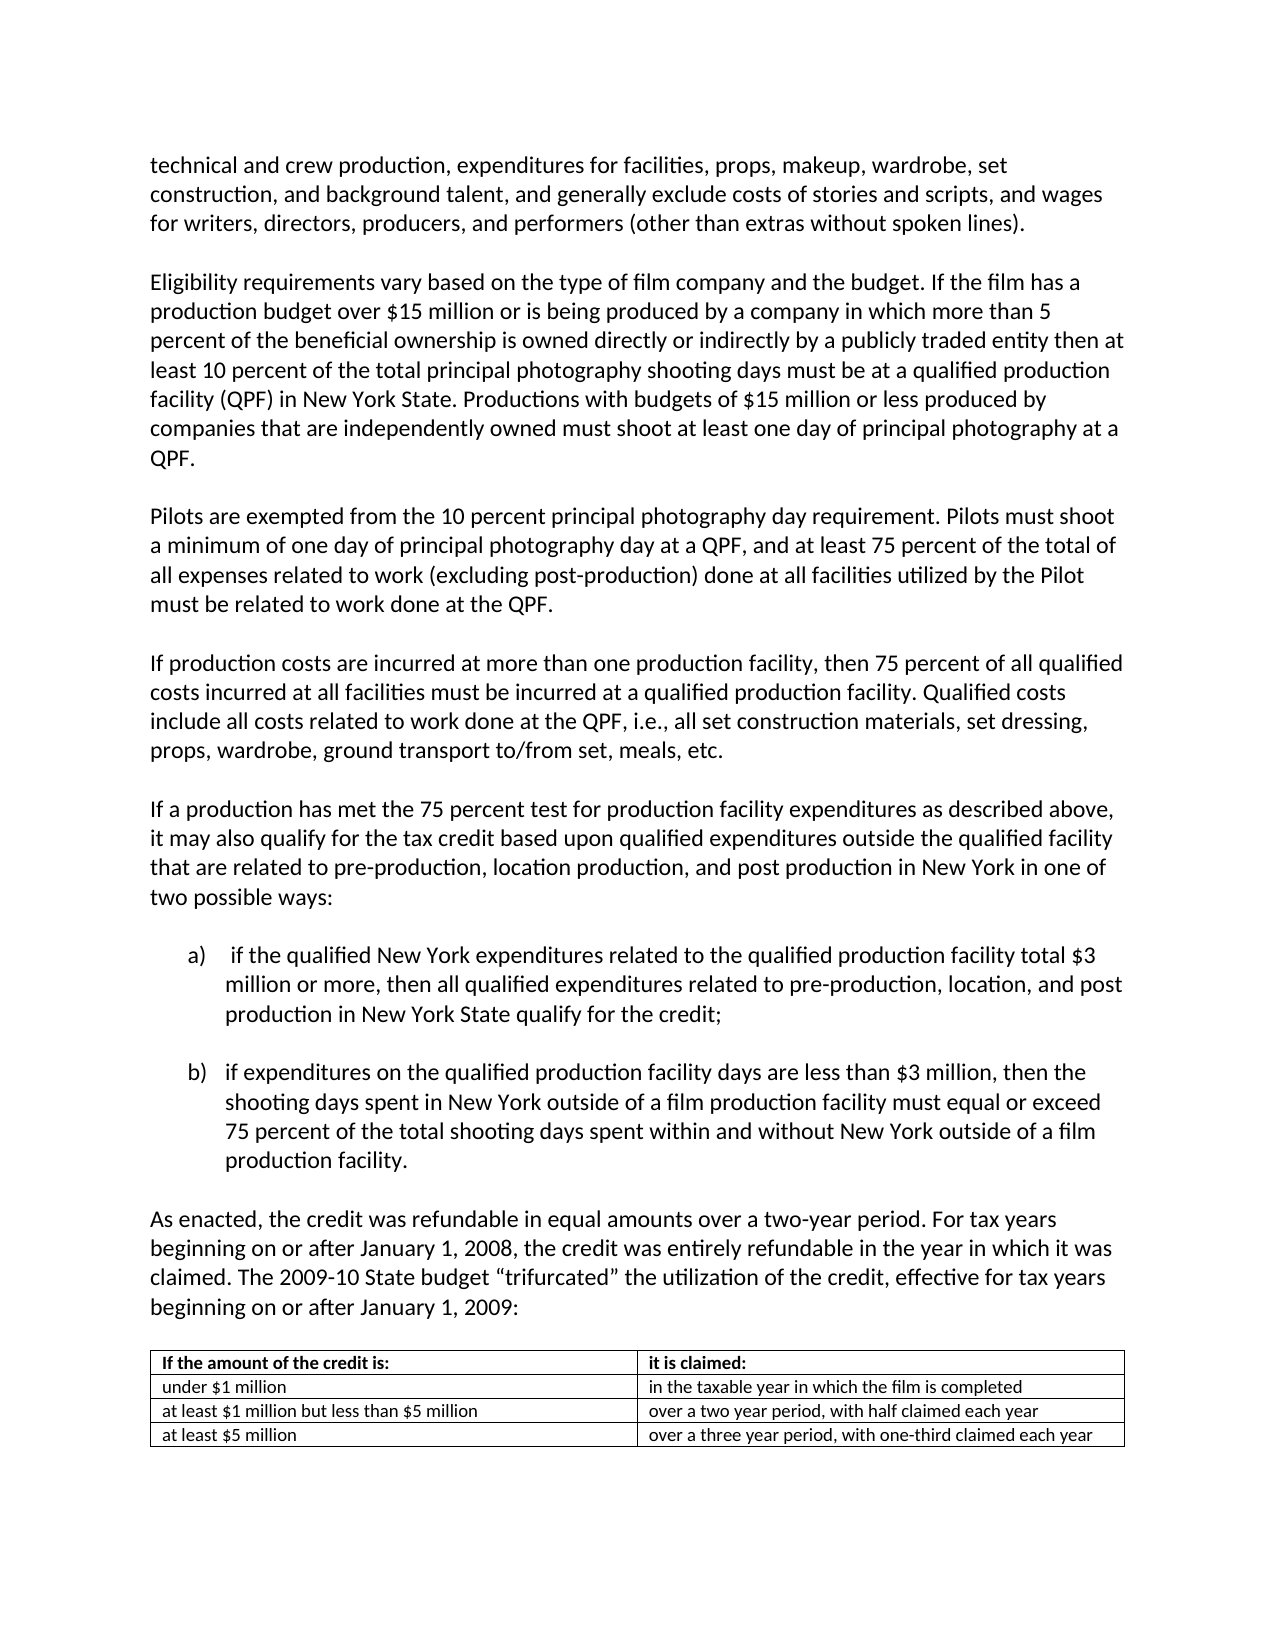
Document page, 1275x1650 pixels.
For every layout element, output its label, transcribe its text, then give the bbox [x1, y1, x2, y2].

text Eligibility requirements vary based on the type of film company and the budget. If the film has a production budget over $15 million or is being produced by a company in which more than 5 percent of the beneficial ownership is owned directly or indirectly by a publicly traded entity then at least 10 percent of the total principal photography shooting days must be at a qualified production facility (QPF) in New York State. Productions with budgets of $15 million or less produced by companies that are independently owned must shoot at least one day of principal photography at a QPF. [150, 267, 1125, 472]
list if the qualified New York expenditures related to the qualified production facility total $3 million or more, then all qualified expenditures related to pre-production, location, and post production in New York State qualify for the credit; [187, 940, 1125, 1028]
table_header it is claimed: [638, 1351, 1124, 1374]
table_cell over a three year period, with one-third claimed each year [638, 1423, 1124, 1446]
text b) if expenditures on the qualified production facility days are less than $3 million, then the shooting days spent in New York outside of a film production facility must equal or exceed 75 percent of the total shooting days spent within and without New York outside of a film production facility. [187, 1057, 1125, 1174]
text As enacted, the credit was refundable in equal amounts over a two-year period. For tax years beginning on or after January 1, 2008, the credit was entirely refundable in the year in which it was claimed. The 2009-10 State budget “trifurcated” the utilization of the credit, effective for tax years beginning on or after January 1, 2009: [150, 1204, 1125, 1321]
table_header If the amount of the credit is: [151, 1351, 637, 1374]
table_cell over a two year period, with half claimed each year [638, 1399, 1124, 1422]
text If production costs are incurred at more than one production facility, then 75 percent of all qualified costs incurred at all facilities must be incurred at a qualified production facility. Qualified costs include all costs related to work done at the QPF, i.e., all set construction materials, set dressing, props, wardrobe, ground transport to/from set, meals, etc. [150, 648, 1125, 765]
table_cell in the taxable year in which the film is completed [638, 1375, 1124, 1398]
text If a production has met the 75 percent test for production facility expenditures as described above, it may also qualify for the tax credit based upon qualified expenditures outside the qualified facility that are related to pre-production, location production, and post production in New York in one of two possible ways: [150, 794, 1125, 911]
table_cell under $1 million [151, 1375, 637, 1398]
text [150, 150, 1125, 238]
table_cell at least $1 million but less than $5 million [151, 1399, 637, 1422]
text Pilots are exempted from the 10 percent principal photography day requirement. Pilots must shoot a minimum of one day of principal photography day at a QPF, and at least 75 percent of the total of all expenses related to work (excluding post-production) done at all facilities utilized by the Pilot must be related to work done at the QPF. [150, 501, 1125, 618]
table_cell at least $5 million [151, 1423, 637, 1446]
